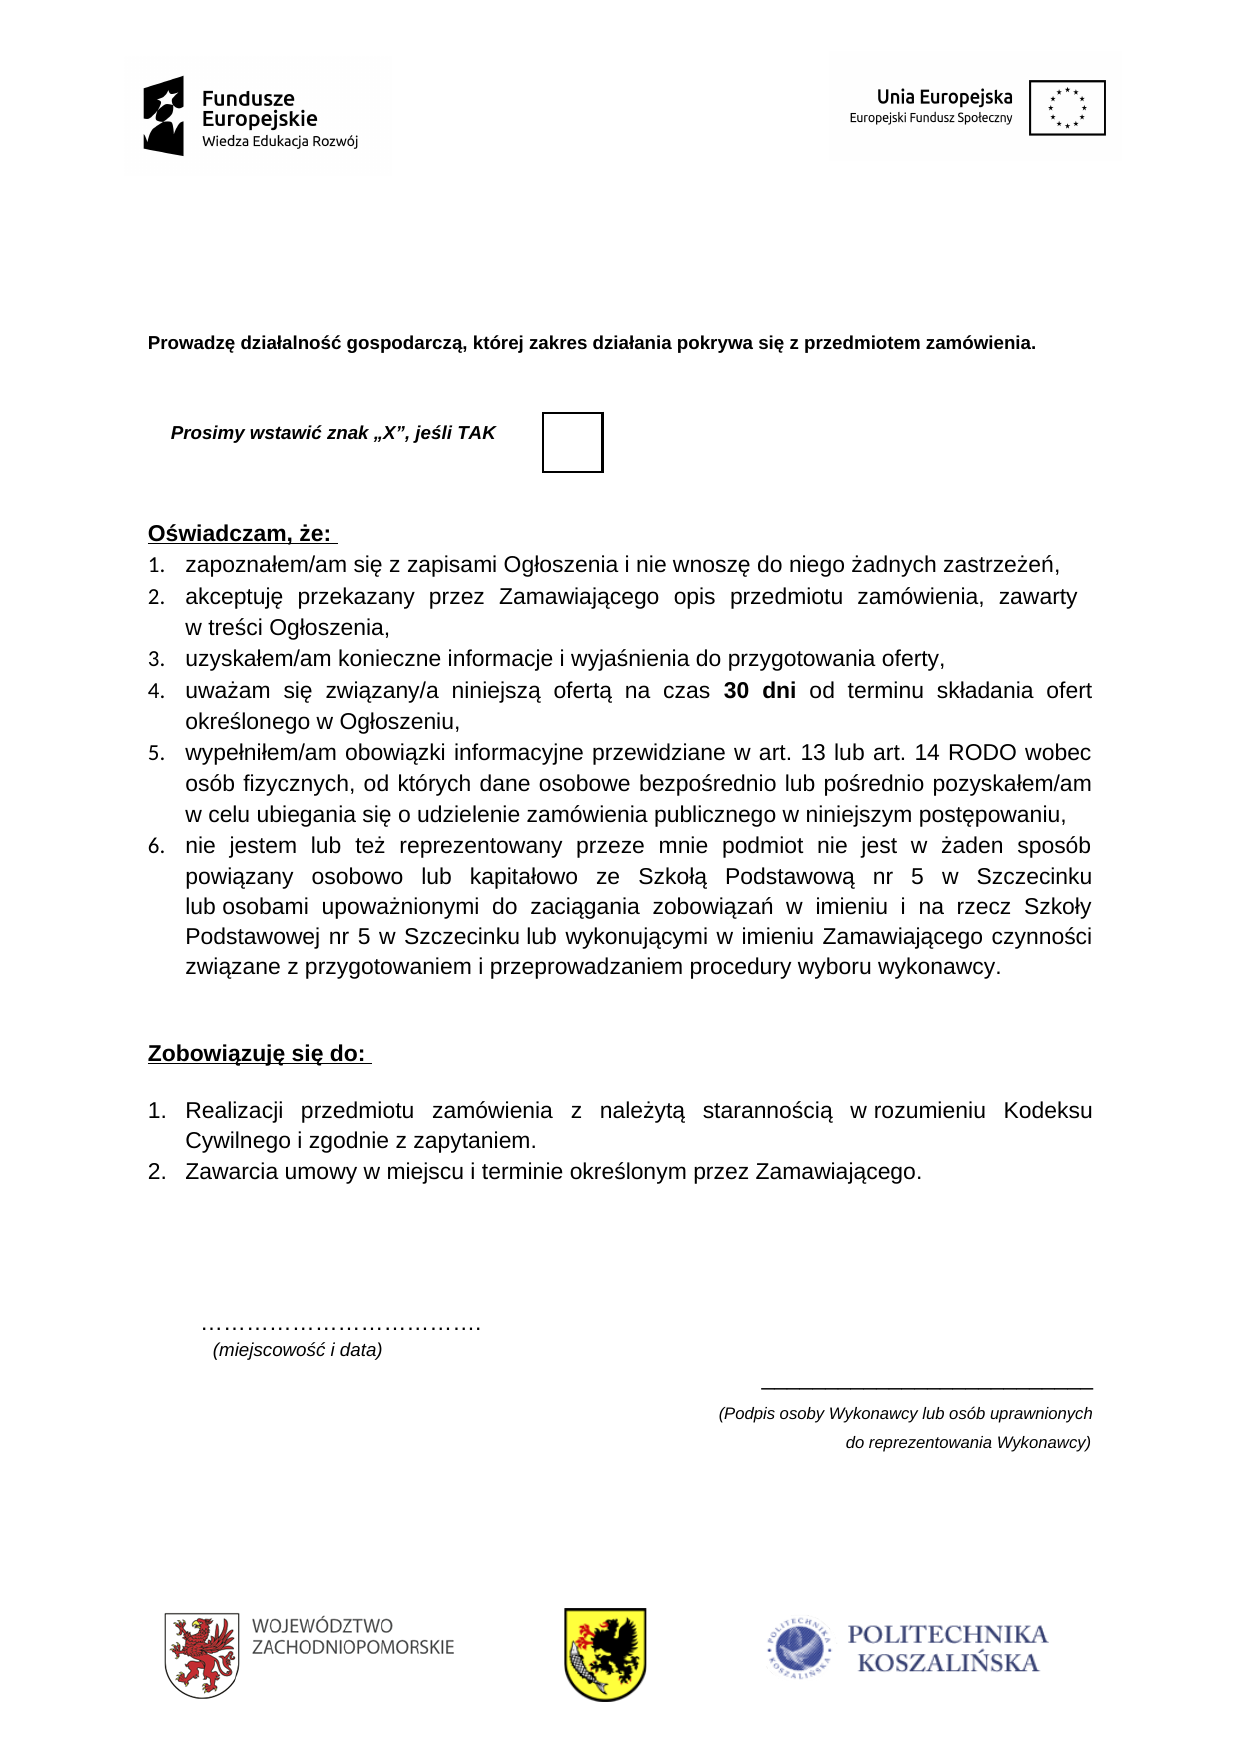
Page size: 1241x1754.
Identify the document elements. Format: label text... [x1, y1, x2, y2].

list Zawarcia umowy w miejscu i terminie określonym przez Zamawiającego. [148, 1158, 1093, 1184]
text (Podpis osoby Wykonawcy lub osób uprawnionych [148, 1404, 1093, 1423]
list Realizacji przedmiotu zamówienia z należytą starannością w rozumieniu Kodeksu Cywilnego i zgodnie z zapytaniem. [148, 1097, 1093, 1154]
text (miejscowość i data) [200, 1339, 1093, 1360]
list nie jestem lub też reprezentowany przeze mnie podmiot nie jest w żaden sposób powiązany osobowo lub kapitałowo ze Szkołą Podstawową nr 5 w Szczecinku lub osobami upoważnionymi do zaciągania zobowiązań w imieniu i na rzecz Szkoły Podstawowej nr 5 w Szczecinku lub wykonującymi w imieniu Zamawiającego czynności związane z przygotowaniem i przeprowadzaniem procedury wyboru wykonawcy. [148, 831, 1093, 979]
text do reprezentowania Wykonawcy) [148, 1432, 1093, 1452]
table_header Prosimy wstawić znak „X”, jeśli TAK [159, 412, 542, 471]
picture [753, 1612, 1052, 1682]
list akceptuję przekazany przez Zamawiającego opis przedmiotu zamówienia, zawarty w treści Ogłoszenia, [148, 582, 1093, 640]
text Oświadczam, że: [148, 520, 1093, 546]
list uważam się związany/a niniejszą ofertą na czas 30 dni od terminu składania ofert określonego w Ogłoszeniu, [148, 676, 1093, 734]
picture [162, 1607, 455, 1702]
text Zobowiązuję się do: [148, 1040, 1093, 1067]
list uzyskałem/am konieczne informacje i wyjaśnienia do przygotowania oferty, [148, 644, 1093, 672]
list wypełniłem/am obowiązki informacyjne przewidziane w art. 13 lub art. 14 RODO wobec osób fizycznych, od których dane osobowe bezpośrednio lub pośrednio pozyskałem/am w celu ubiegania się o udzielenie zamówienia publicznego w niniejszym postępowaniu, [148, 738, 1093, 827]
text Prowadzę działalność gospodarczą, której zakres działania pokrywa się z przedmiotem zamówienia. [148, 332, 1093, 353]
picture [564, 1608, 647, 1702]
text __________________________ [148, 1364, 1093, 1391]
picture [828, 51, 1123, 161]
table_header [544, 414, 601, 471]
list zapoznałem/am się z zapisami Ogłoszenia i nie wnoszę do niego żadnych zastrzeżeń, [148, 550, 1093, 578]
text ………………………………. [200, 1309, 1093, 1335]
picture [124, 56, 392, 176]
